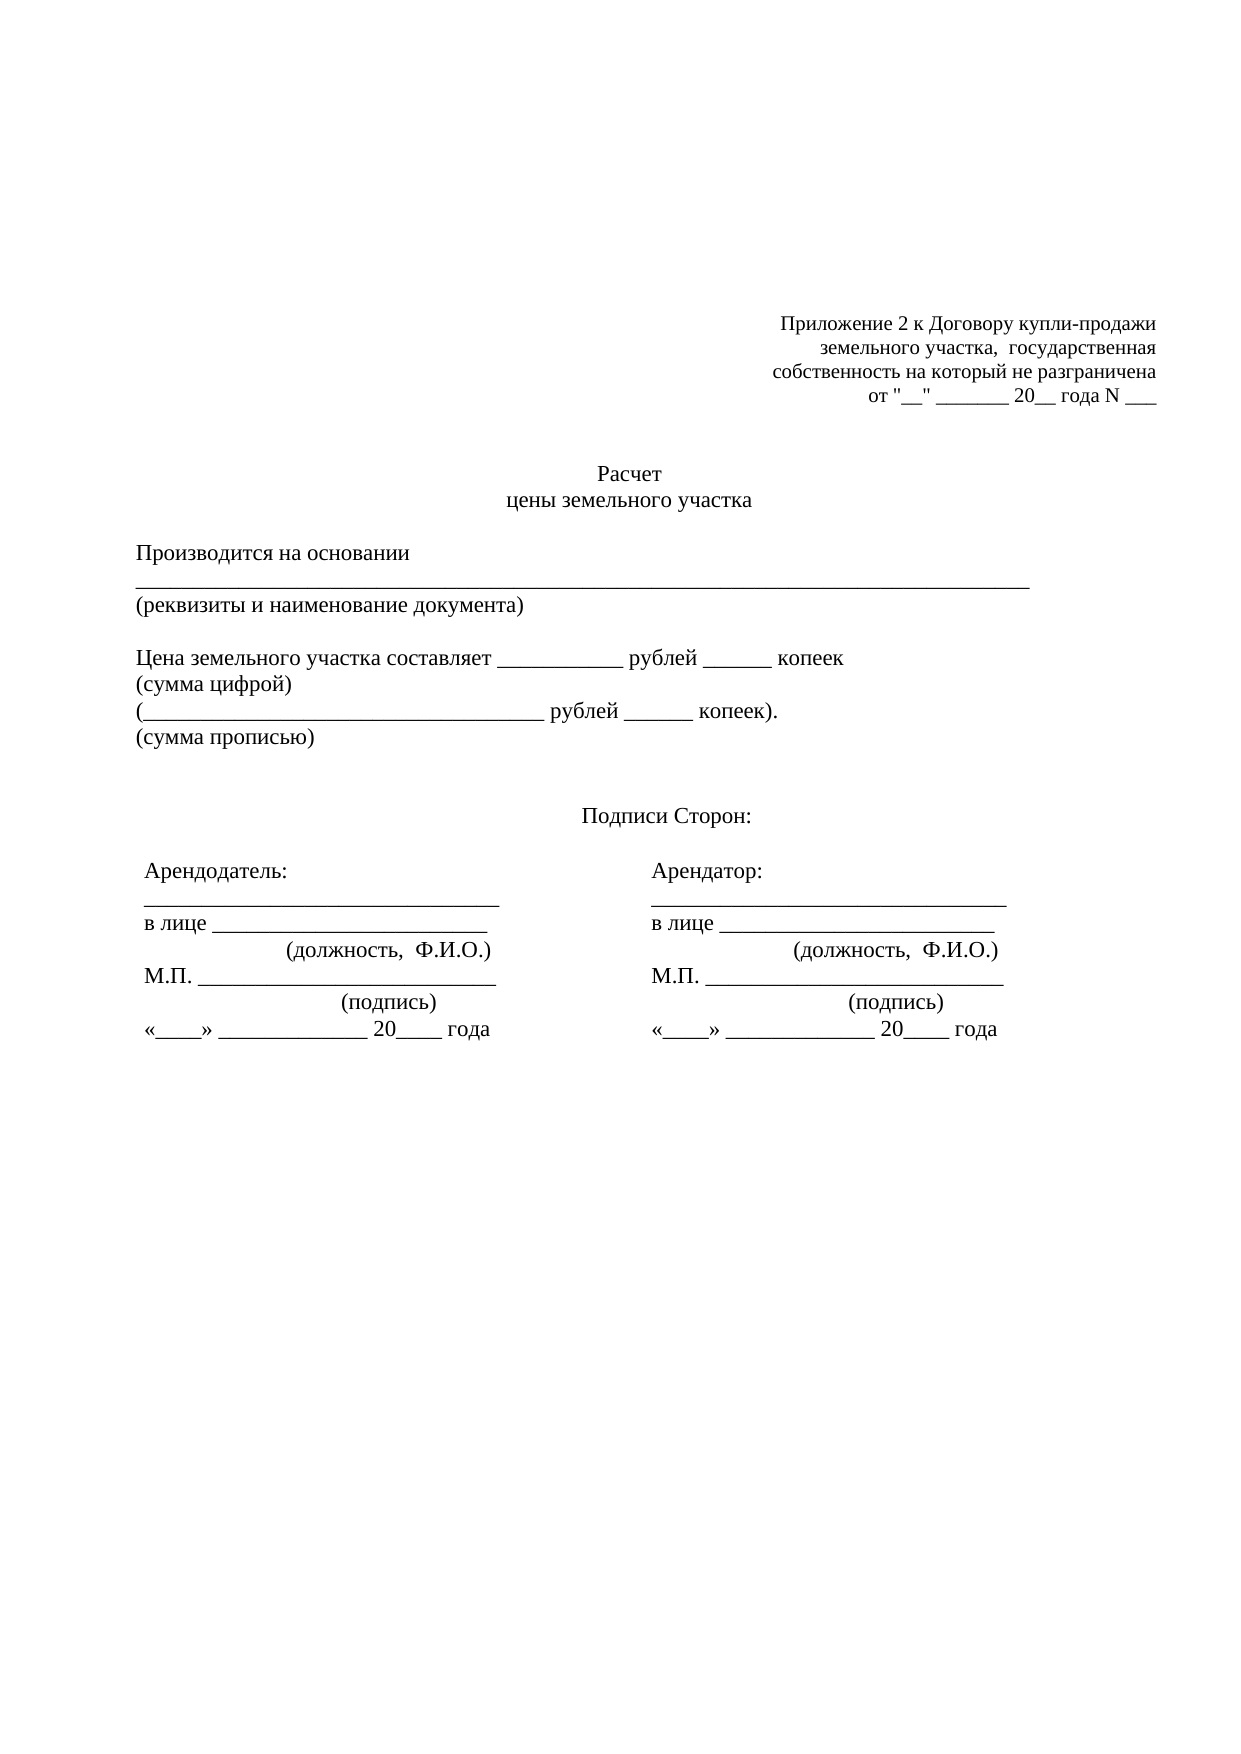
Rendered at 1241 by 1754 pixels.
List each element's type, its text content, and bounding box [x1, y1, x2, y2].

table_cell «____» _____________ 20____ года [640, 1015, 1147, 1041]
table_cell _______________________________ [133, 883, 640, 909]
text Подписи Сторон: [177, 802, 1156, 828]
text цены земельного участка [102, 486, 1156, 512]
text (реквизиты и наименование документа) [136, 591, 1156, 618]
table_cell в лице ________________________ [640, 909, 1147, 936]
table_cell (подпись) [640, 989, 1147, 1015]
table_cell (должность, Ф.И.О.) [133, 936, 640, 962]
text Расчет [102, 459, 1156, 486]
table_cell «____» _____________ 20____ года [133, 1015, 640, 1041]
table_header Арендатор: [640, 857, 1147, 883]
table_cell _______________________________ [640, 883, 1147, 909]
text от "__" _______ 20__ года N ___ [136, 383, 1156, 407]
text (___________________________________ рублей ______ копеек). [136, 697, 1156, 723]
text Цена земельного участка составляет ___________ рублей ______ копеек [136, 644, 1156, 670]
text Приложение 2 к Договору купли-продажи [136, 311, 1156, 335]
table_cell (должность, Ф.И.О.) [640, 936, 1147, 962]
table_cell М.П. __________________________ [640, 962, 1147, 988]
text земельного участка, государственная [136, 335, 1156, 359]
table_cell в лице ________________________ [133, 909, 640, 936]
text Производится на основании ______________________________________________________________________________ [136, 539, 1156, 591]
text (сумма цифрой) [136, 670, 1156, 697]
table_cell (подпись) [133, 989, 640, 1015]
text собственность на который не разграничена [136, 359, 1156, 383]
table_cell М.П. __________________________ [133, 962, 640, 988]
table_header Арендодатель: [133, 857, 640, 883]
text (сумма прописью) [136, 723, 1156, 749]
